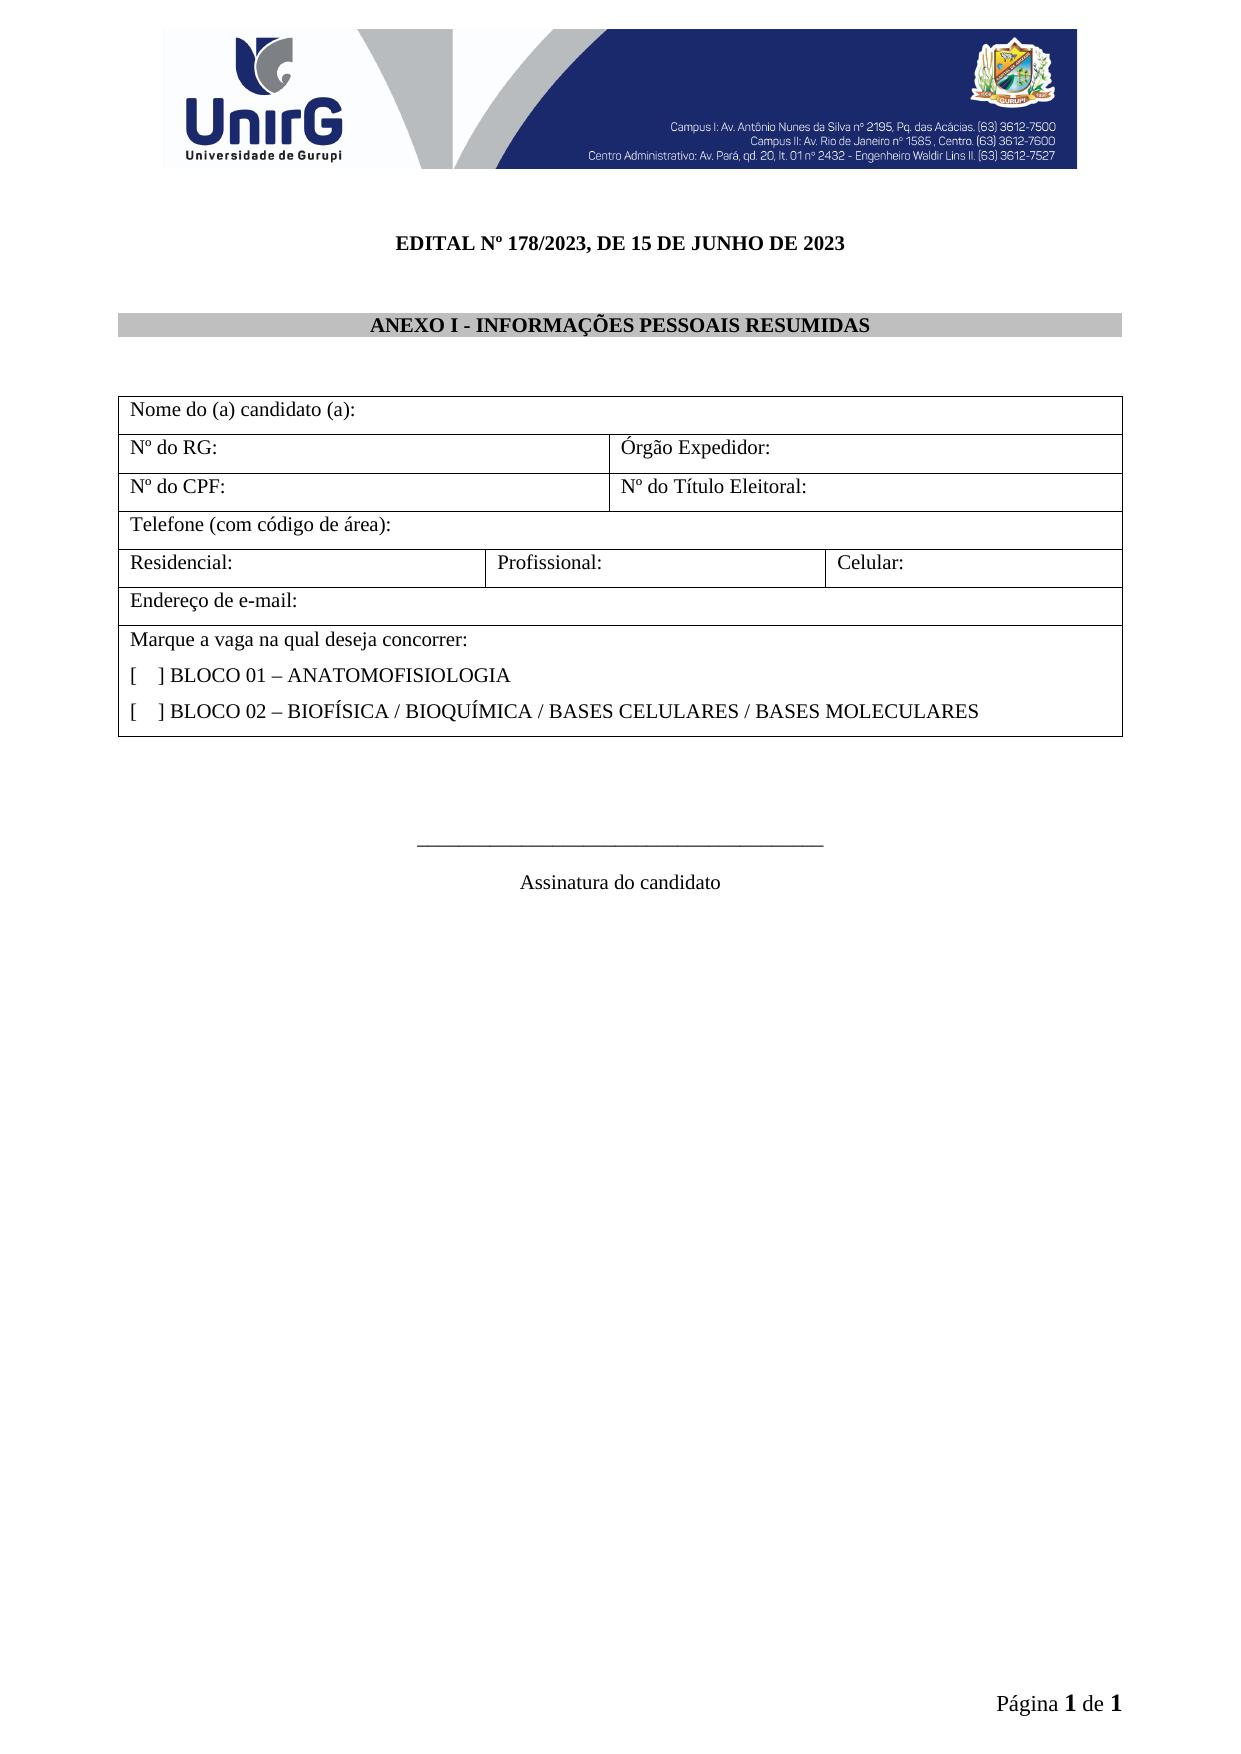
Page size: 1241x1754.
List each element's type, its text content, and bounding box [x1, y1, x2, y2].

table_cell Celular: [826, 550, 1122, 587]
table_cell Órgão Expedidor: [610, 435, 1122, 472]
table_header Nome do (a) candidato (a): [119, 397, 1122, 434]
table_cell Nº do Título Eleitoral: [610, 474, 1122, 511]
text ANEXO I - INFORMAÇÕES PESSOAIS RESUMIDAS [118, 313, 1122, 337]
text _______________________________________ [118, 825, 1122, 849]
table_cell Telefone (com código de área): [119, 512, 1122, 549]
picture [163, 29, 1078, 169]
table_cell Residencial: [119, 550, 485, 587]
table_cell Endereço de e-mail: [119, 588, 1122, 625]
table_cell Profissional: [486, 550, 825, 587]
table_cell Nº do CPF: [119, 474, 609, 511]
table_cell Marque a vaga na qual deseja concorrer: [ ] BLOCO 01 – ANATOMOFISIOLOGIA [ ] BLOCO 02 – BIOFÍSICA / BIOQUÍMICA / BASES CELULARES / BASES MOLECULARES [119, 626, 1122, 736]
text Assinatura do candidato [118, 869, 1122, 894]
table_cell Nº do RG: [119, 435, 609, 472]
text EDITAL Nº 178/2023, DE 15 DE JUNHO DE 2023 [118, 230, 1122, 254]
